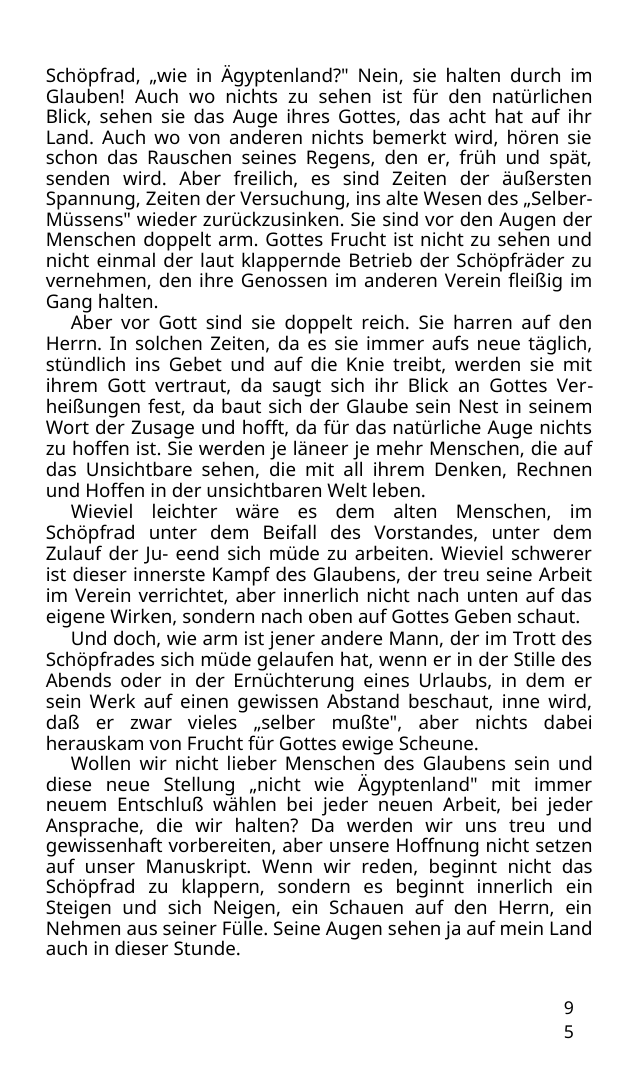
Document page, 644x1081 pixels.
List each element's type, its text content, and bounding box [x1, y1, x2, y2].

text Wollen wir nicht lieber Menschen des Glaubens sein und diese neue Stellung „nicht wie Ägyptenland" mit immer neuem Entschluß wählen bei jeder neuen Arbeit, bei jeder Ansprache, die wir halten? Da werden wir uns treu und gewissenhaft vorbereiten, aber unsere Hoffnung nicht setzen auf unser Manuskript. Wenn wir reden, beginnt nicht das Schöpfrad zu klappern, sondern es beginnt innerlich ein Steigen und sich Neigen, ein Schauen auf den Herrn, ein Nehmen aus seiner Fülle. Seine Augen sehen ja auf mein Land auch in dieser Stunde. [46, 754, 593, 960]
text Aber vor Gott sind sie doppelt reich. Sie harren auf den Herrn. In solchen Zeiten, da es sie immer aufs neue täglich, stündlich ins Gebet und auf die Knie treibt, werden sie mit ihrem Gott vertraut, da saugt sich ihr Blick an Gottes Verheißungen fest, da baut sich der Glaube sein Nest in seinem Wort der Zusage und hofft, da für das natürliche Auge nichts zu hoffen ist. Sie werden je läneer je mehr Menschen, die auf das Unsichtbare sehen, die mit all ihrem Denken, Rechnen und Hoffen in der unsichtbaren Welt leben. [46, 313, 593, 502]
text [46, 66, 593, 313]
text Wieviel leichter wäre es dem alten Menschen, im Schöpfrad unter dem Beifall des Vorstandes, unter dem Zulauf der Ju- eend sich müde zu arbeiten. Wieviel schwerer ist dieser innerste Kampf des Glaubens, der treu seine Arbeit im Verein verrichtet, aber innerlich nicht nach unten auf das eigene Wirken, sondern nach oben auf Gottes Geben schaut. [46, 502, 593, 628]
text Und doch, wie arm ist jener andere Mann, der im Trott des Schöpfrades sich müde gelaufen hat, wenn er in der Stille des Abends oder in der Ernüchterung eines Urlaubs, in dem er sein Werk auf einen gewissen Abstand beschaut, inne wird, daß er zwar vieles „selber mußte", aber nichts dabei herauskam von Frucht für Gottes ewige Scheune. [46, 628, 593, 754]
